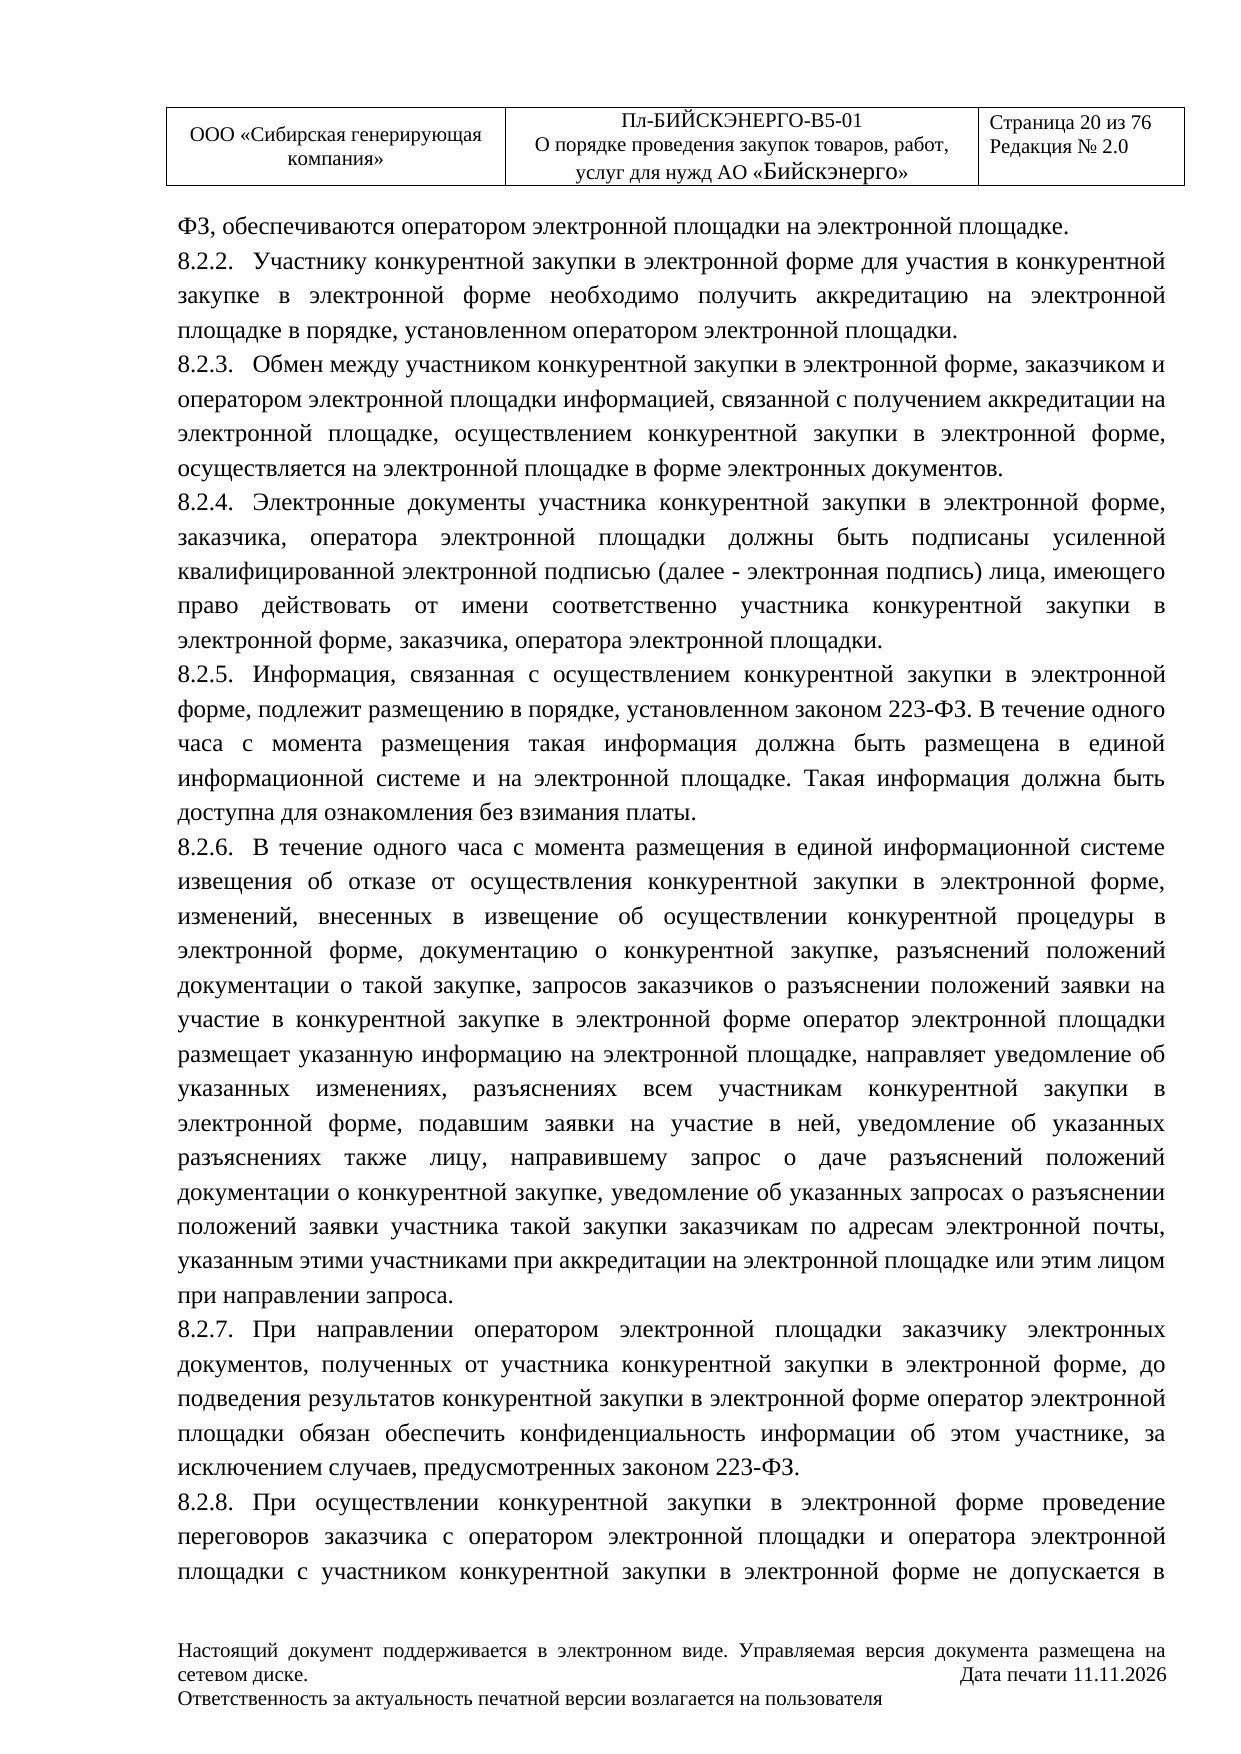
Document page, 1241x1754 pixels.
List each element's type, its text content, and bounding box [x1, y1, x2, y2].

list Участнику конкурентной закупки в электронной форме для участия в конкурентной закупке в электронной форме необходимо получить аккредитацию на электронной площадке в порядке, установленном оператором электронной площадки. [177, 246, 1166, 343]
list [177, 211, 1166, 240]
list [177, 1487, 1166, 1585]
list Электронные документы участника конкурентной закупки в электронной форме, заказчика, оператора электронной площадки должны быть подписаны усиленной квалифицированной электронной подписью (далее - электронная подпись) лица, имеющего право действовать от имени соответственно участника конкурентной закупки в электронной форме, заказчика, оператора электронной площадки. [177, 487, 1166, 654]
list В течение одного часа с момента размещения в единой информационной системе извещения об отказе от осуществления конкурентной закупки в электронной форме, изменений, внесенных в извещение об осуществлении конкурентной процедуры в электронной форме, документацию о конкурентной закупке, разъяснений положений документации о такой закупке, запросов заказчиков о разъяснении положений заявки на участие в конкурентной закупке в электронной форме оператор электронной площадки размещает указанную информацию на электронной площадке, направляет уведомление об указанных изменениях, разъяснениях всем участникам конкурентной закупки в электронной форме, подавшим заявки на участие в ней, уведомление об указанных разъяснениях также лицу, направившему запрос о даче разъяснений положений документации о конкурентной закупке, уведомление об указанных запросах о разъяснении положений заявки участника такой закупки заказчикам по адресам электронной почты, указанным этими участниками при аккредитации на электронной площадке или этим лицом при направлении запроса. [177, 832, 1166, 1309]
list При направлении оператором электронной площадки заказчику электронных документов, полученных от участника конкурентной закупки в электронной форме, до подведения результатов конкурентной закупки в электронной форме оператор электронной площадки обязан обеспечить конфиденциальность информации об этом участнике, за исключением случаев, предусмотренных законом 223-ФЗ. [177, 1314, 1166, 1481]
list Обмен между участником конкурентной закупки в электронной форме, заказчиком и оператором электронной площадки информацией, связанной с получением аккредитации на электронной площадке, осуществлением конкурентной закупки в электронной форме, осуществляется на электронной площадке в форме электронных документов. [177, 349, 1166, 481]
list Информация, связанная с осуществлением конкурентной закупки в электронной форме, подлежит размещению в порядке, установленном законом 223-ФЗ. В течение одного часа с момента размещения такая информация должна быть размещена в единой информационной системе и на электронной площадке. Такая информация должна быть доступна для ознакомления без взимания платы. [177, 659, 1166, 826]
